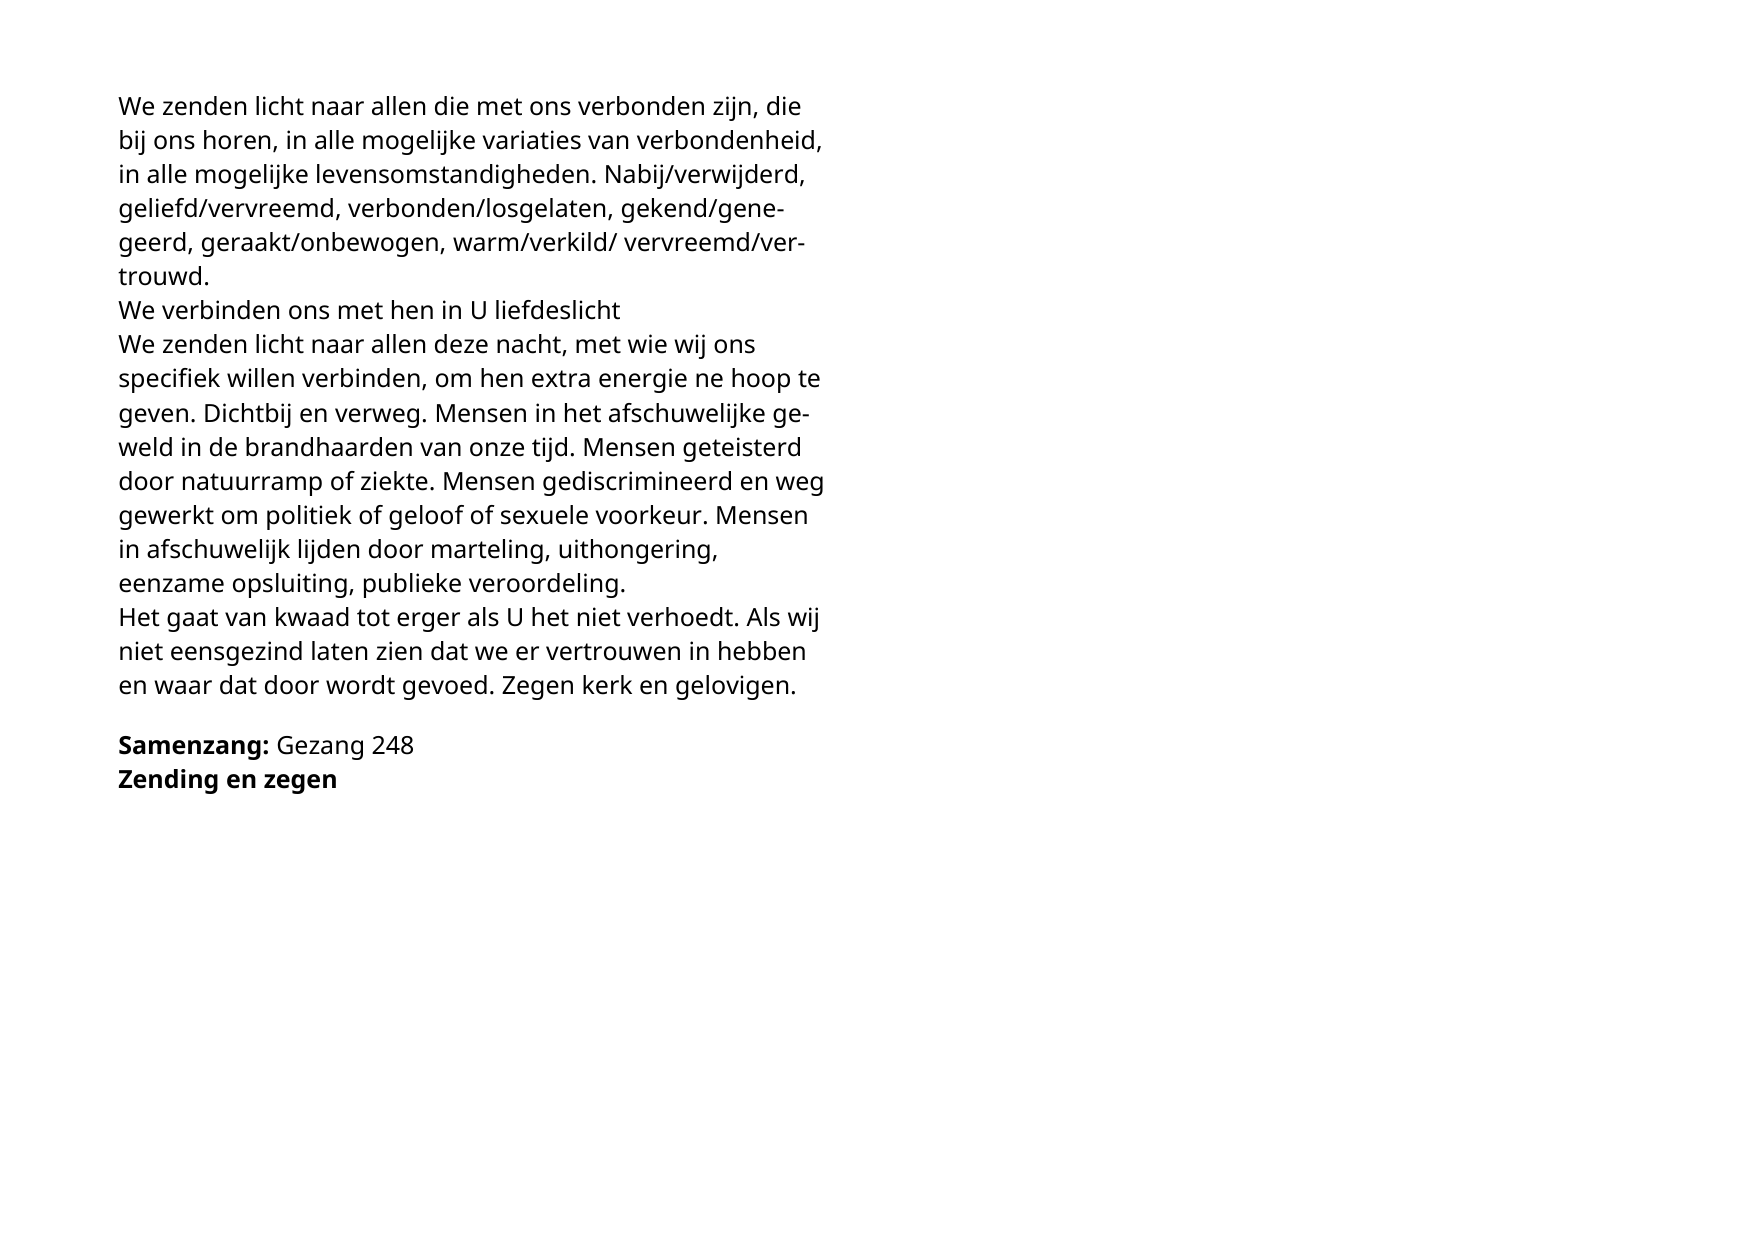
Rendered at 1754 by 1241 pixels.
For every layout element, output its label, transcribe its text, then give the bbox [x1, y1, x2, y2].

text We zenden licht naar allen die met ons verbonden zijn, die bij ons horen, in alle mogelijke variaties van verbondenheid, in alle mogelijke levensomstandigheden. Nabij/verwijderd, geliefd/vervreemd, verbonden/losgelaten, gekend/gene-geerd, geraakt/onbewogen, warm/verkild/ vervreemd/ver-trouwd. [118, 89, 827, 293]
text Zending en zegen [118, 761, 827, 795]
text We zenden licht naar allen deze nacht, met wie wij ons specifiek willen verbinden, om hen extra energie ne hoop te geven. Dichtbij en verweg. Mensen in het afschuwelijke ge-weld in de brandhaarden van onze tijd. Mensen geteisterd door natuurramp of ziekte. Mensen gediscrimineerd en weg gewerkt om politiek of geloof of sexuele voorkeur. Mensen in afschuwelijk lijden door marteling, uithongering, eenzame opsluiting, publieke veroordeling. [118, 327, 827, 599]
text Samenzang: Gezang 248 [118, 727, 827, 761]
text We verbinden ons met hen in U liefdeslicht [118, 293, 827, 327]
text Het gaat van kwaad tot erger als U het niet verhoedt. Als wij niet eensgezind laten zien dat we er vertrouwen in hebben en waar dat door wordt gevoed. Zegen kerk en gelovigen. [118, 599, 827, 702]
